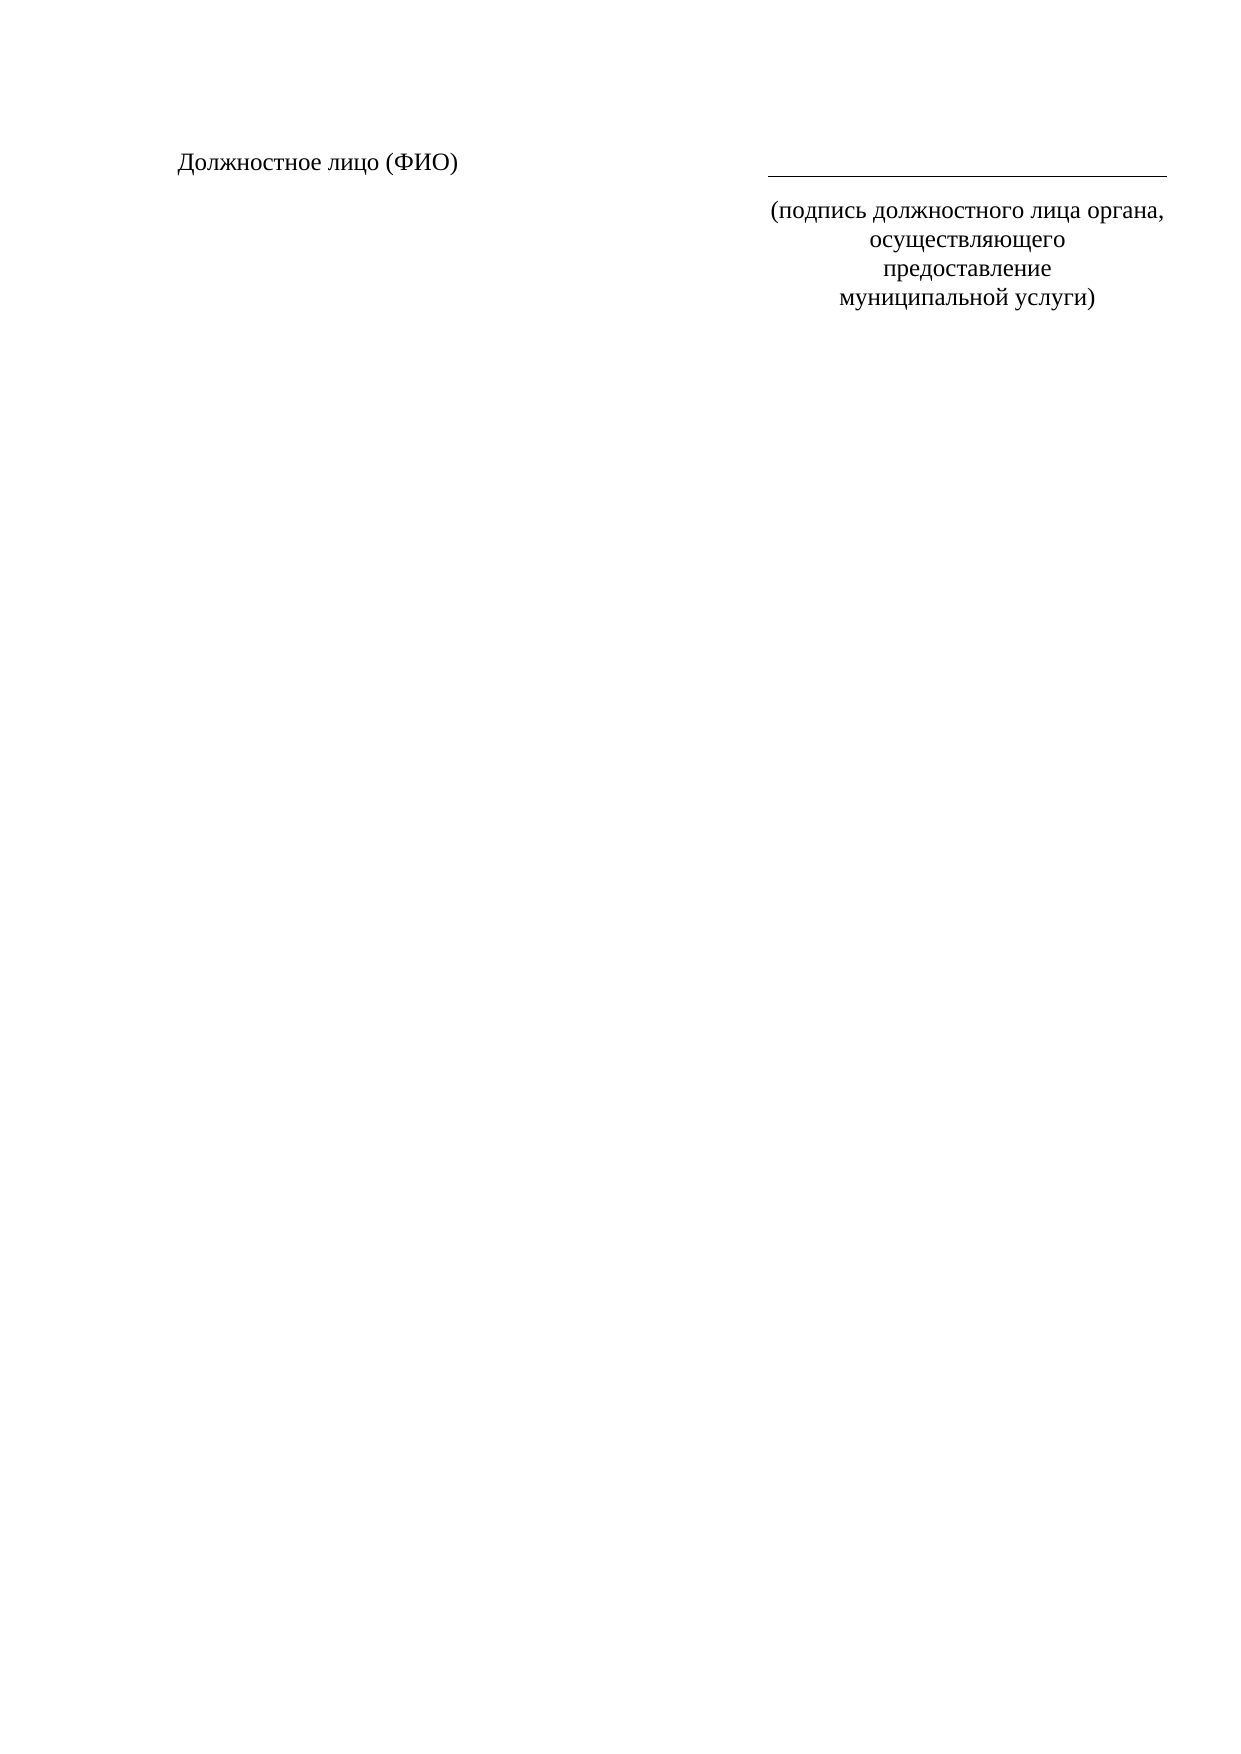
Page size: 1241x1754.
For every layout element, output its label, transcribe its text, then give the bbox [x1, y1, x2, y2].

text (подпись должностного лица органа, осуществляющего [768, 177, 1167, 233]
text муниципальной услуги) [768, 262, 1167, 310]
text предоставление [768, 233, 1167, 262]
text Должностное лицо (ФИО) [177, 147, 1167, 176]
